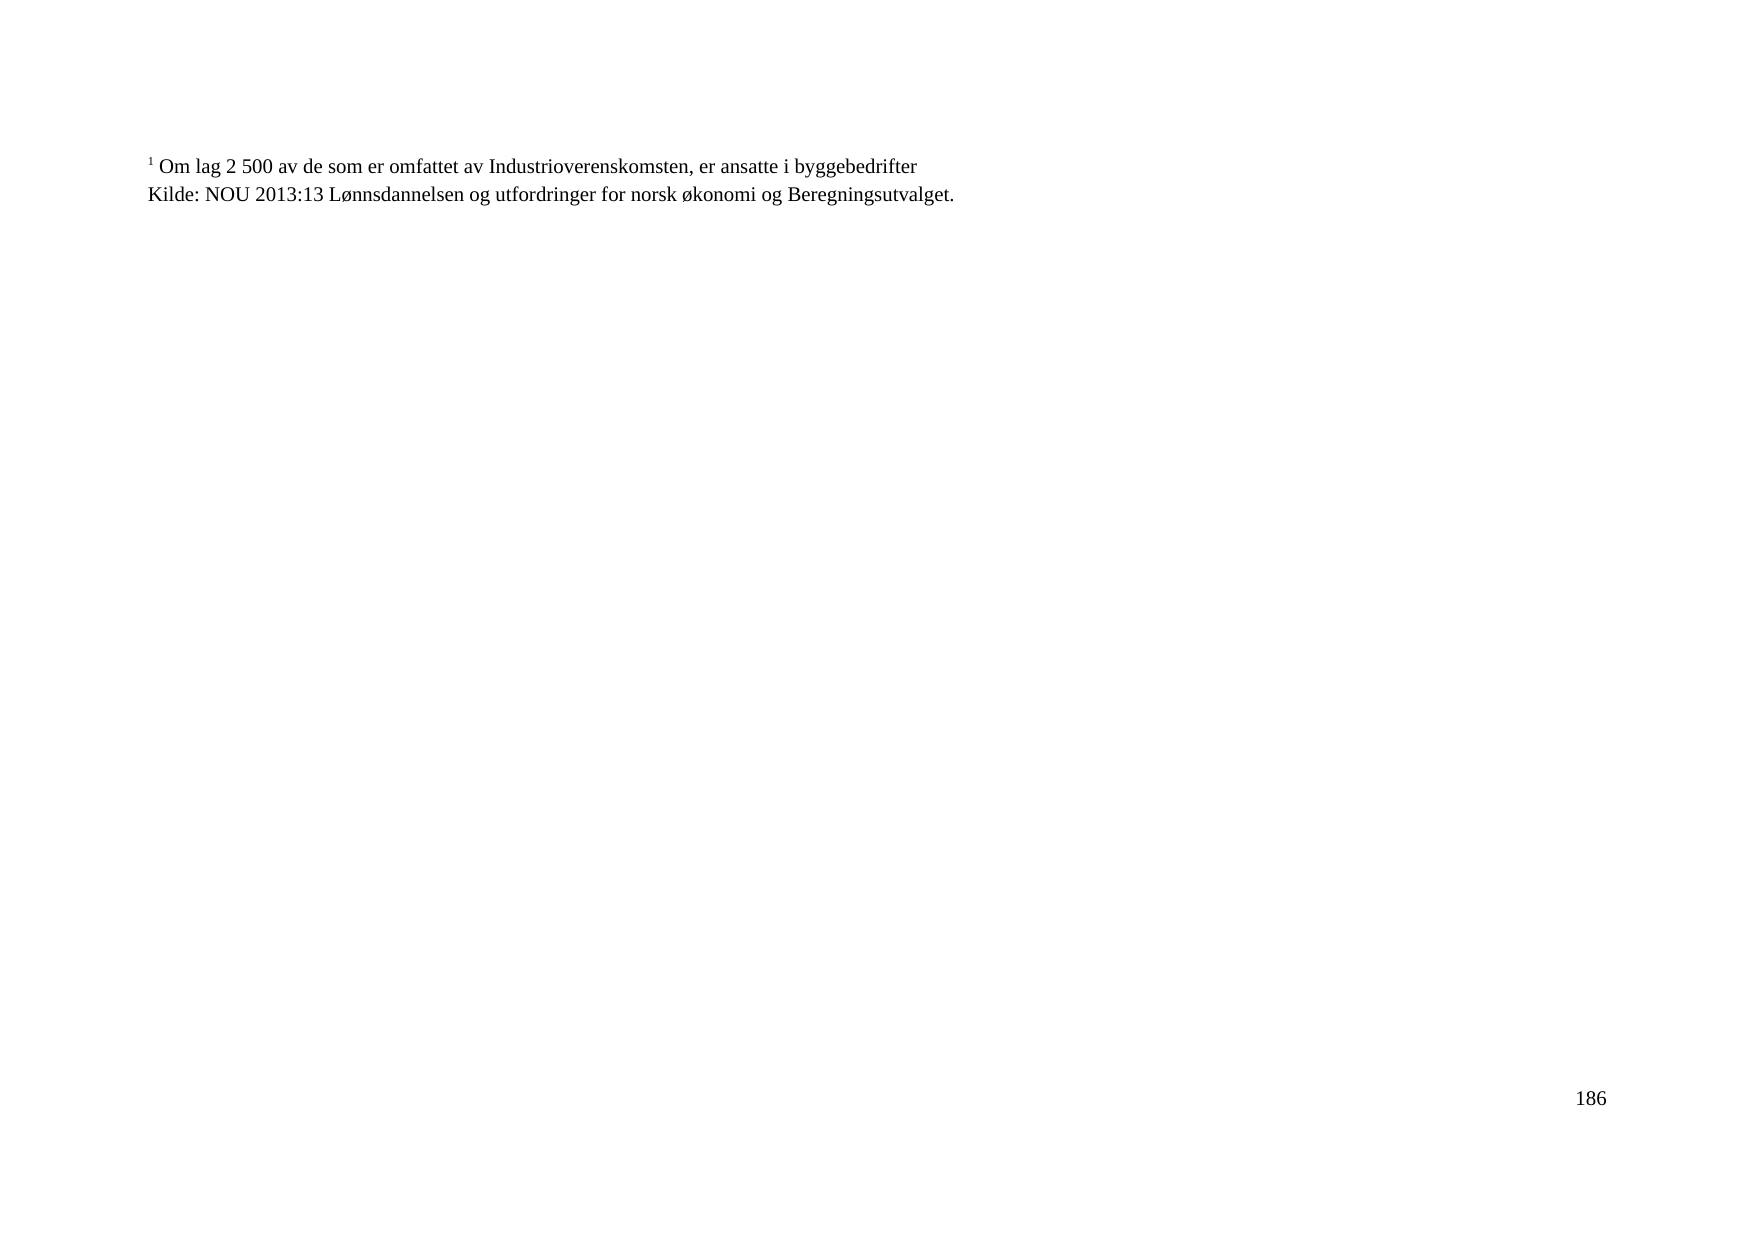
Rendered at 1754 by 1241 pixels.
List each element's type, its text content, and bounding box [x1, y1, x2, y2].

text 1 Om lag 2 500 av de som er omfattet av Industrioverenskomsten, er ansatte i byggebedrifter Kilde: NOU 2013:13 Lønnsdannelsen og utfordringer for norsk økonomi og Beregningsutvalget. [148, 154, 1606, 206]
